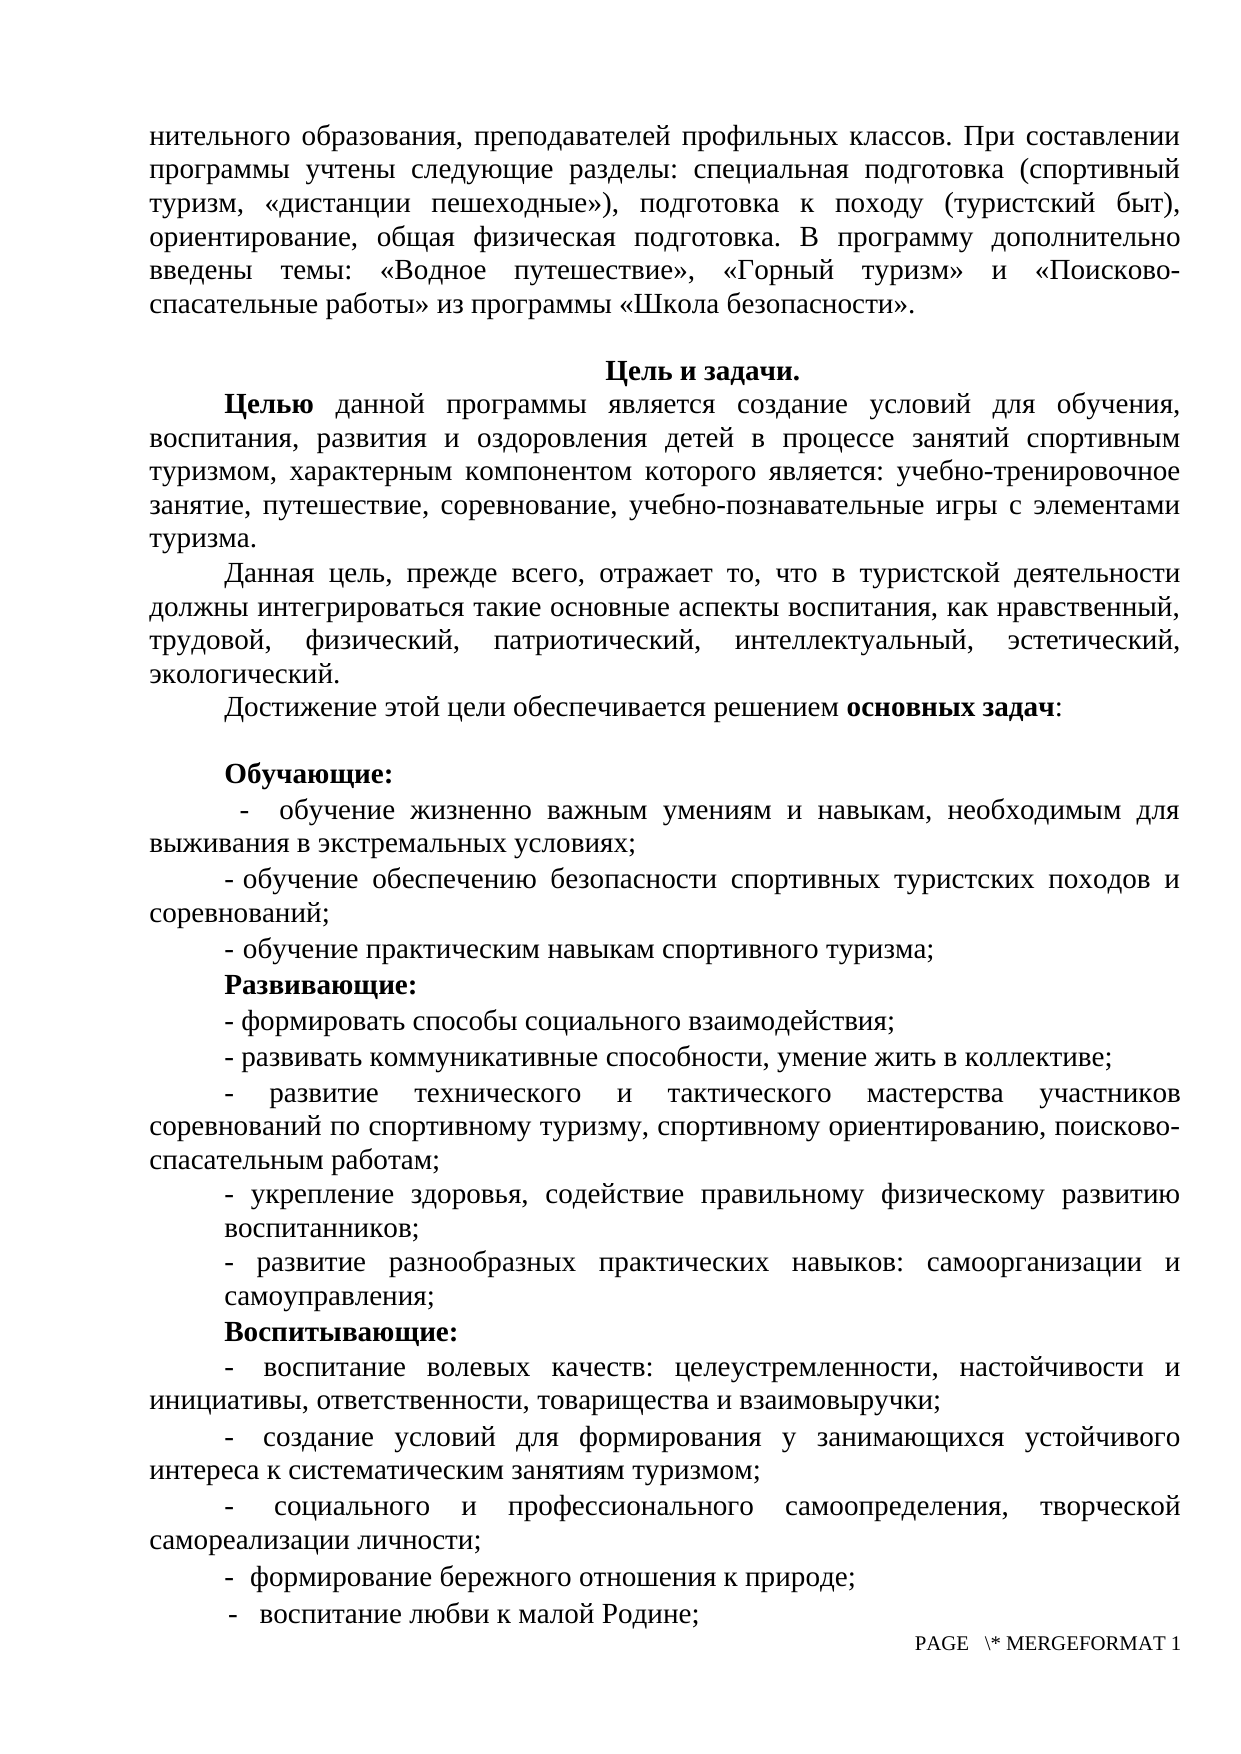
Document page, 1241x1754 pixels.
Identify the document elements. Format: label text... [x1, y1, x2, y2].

text - развивать коммуникативные способности, умение жить в коллективе; [149, 1039, 1181, 1073]
text Цель и задачи. [149, 353, 1181, 386]
text Достижение этой цели обеспечивается решением основных задач: [149, 689, 1181, 723]
list обучение практическим навыкам спортивного туризма; [149, 931, 1181, 965]
list обучение обеспечению безопасности спортивных туристских походов и соревнований; [149, 862, 1181, 929]
list воспитание волевых качеств: целеустремленности, настойчивости и инициативы, ответственности, товарищества и взаимовыручки; [149, 1349, 1181, 1416]
text - укрепление здоровья, содействие правильному физическому развитию воспитанников; [224, 1176, 1181, 1243]
text - воспитание любви к малой Родине; [148, 1596, 1181, 1629]
text - обучение жизненно важным умениям и навыкам, необходимым для выживания в экстремальных условиях; [149, 792, 1181, 859]
list создание условий для формирования у занимающихся устойчивого интереса к систематическим занятиям туризмом; [149, 1419, 1181, 1486]
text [149, 118, 1181, 319]
text Воспитывающие: [149, 1314, 1181, 1347]
text Обучающие: [149, 756, 1181, 790]
text - развитие технического и тактического мастерства участников соревнований по спортивному туризму, спортивному ориентированию, поисково-спасательным работам; [149, 1075, 1181, 1175]
text Развивающие: [149, 967, 1181, 1001]
list социального и профессионального самоопределения, творческой самореализации личности; [149, 1488, 1181, 1555]
text Данная цель, прежде всего, отражает то, что в туристской деятельности должны интегрироваться такие основные аспекты воспитания, как нравственный, трудовой, физический, патриотический, интеллектуальный, эстетический, экологический. [149, 555, 1181, 689]
text Целью данной программы является создание условий для обучения, воспитания, развития и оздоровления детей в процессе занятий спортивным туризмом, характерным компонентом которого является: учебно-тренировочное занятие, путешествие, соревнование, учебно-познавательные игры с элементами туризма. [149, 386, 1181, 554]
text - формировать способы социального взаимодействия; [149, 1003, 1181, 1037]
list формирование бережного отношения к природе; [149, 1559, 1181, 1592]
text - развитие разнообразных практических навыков: самоорганизации и самоуправления; [224, 1244, 1181, 1312]
